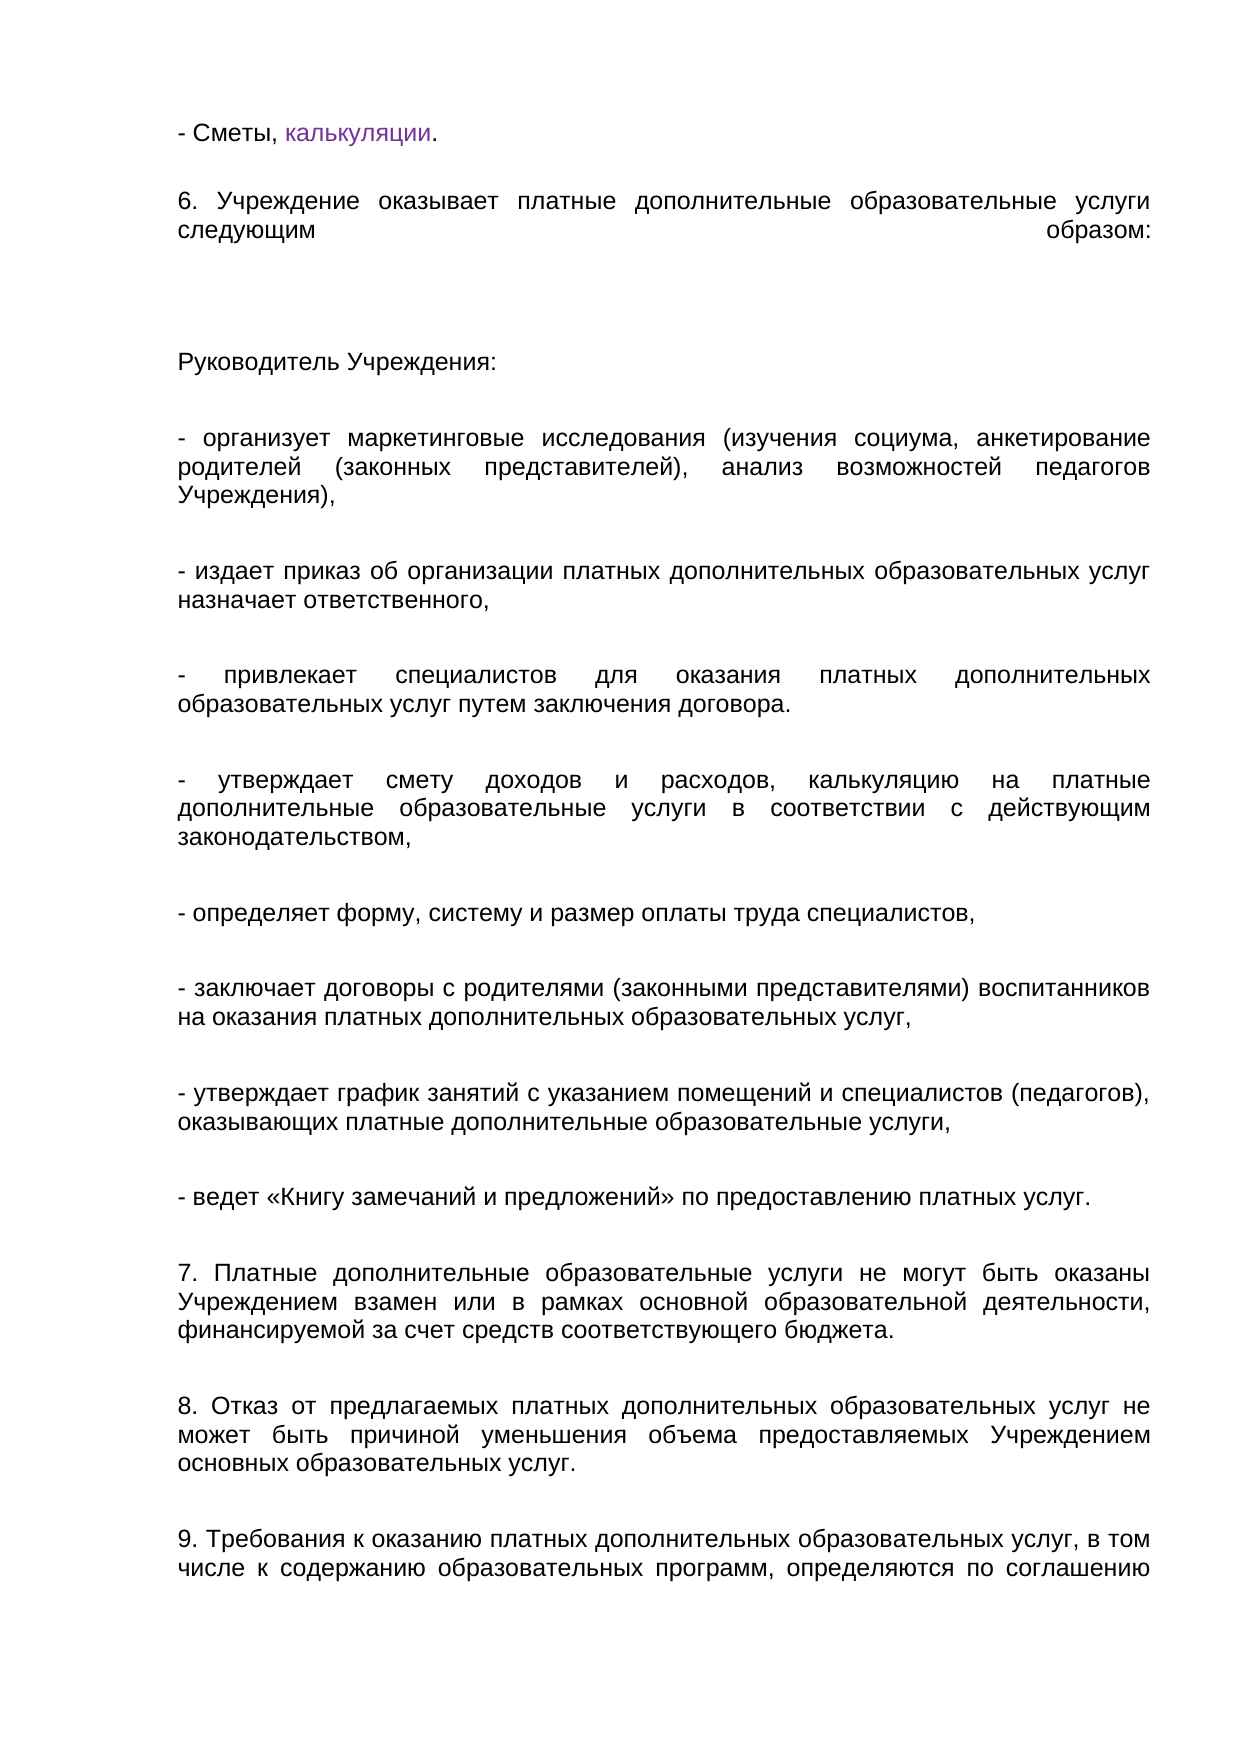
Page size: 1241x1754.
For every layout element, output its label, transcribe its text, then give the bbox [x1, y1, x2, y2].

text 6. Учреждение оказывает платные дополнительные образовательные услуги следующим образом: [177, 186, 1152, 300]
text - издает приказ об организации платных дополнительных образовательных услуг назначает ответственного, [177, 556, 1152, 613]
text - заключает договоры с родителями (законными представителями) воспитанников на оказания платных дополнительных образовательных услуг, [177, 973, 1152, 1031]
text - утверждает смету доходов и расходов, калькуляцию на платные дополнительные образовательные услуги в соответствии с действующим законодательством, [177, 764, 1152, 851]
text Руководитель Учреждения: [177, 347, 1152, 376]
text 8. Отказ от предлагаемых платных дополнительных образовательных услуг не может быть причиной уменьшения объема предоставляемых Учреждением основных образовательных услуг. [177, 1391, 1152, 1477]
text - Сметы, калькуляции. [177, 118, 1152, 147]
text - утверждает график занятий с указанием помещений и специалистов (педагогов), оказывающих платные дополнительные образовательные услуги, [177, 1078, 1152, 1135]
text - определяет форму, систему и размер оплаты труда специалистов, [177, 898, 1152, 926]
text - организует маркетинговые исследования (изучения социума, анкетирование родителей (законных представителей), анализ возможностей педагогов Учреждения), [177, 423, 1152, 509]
text 7. Платные дополнительные образовательные услуги не могут быть оказаны Учреждением взамен или в рамках основной образовательной деятельности, финансируемой за счет средств соответствующего бюджета. [177, 1258, 1152, 1344]
text - привлекает специалистов для оказания платных дополнительных образовательных услуг путем заключения договора. [177, 660, 1152, 718]
text - ведет «Книгу замечаний и предложений» по предоставлению платных услуг. [177, 1182, 1152, 1211]
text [177, 1524, 1152, 1581]
